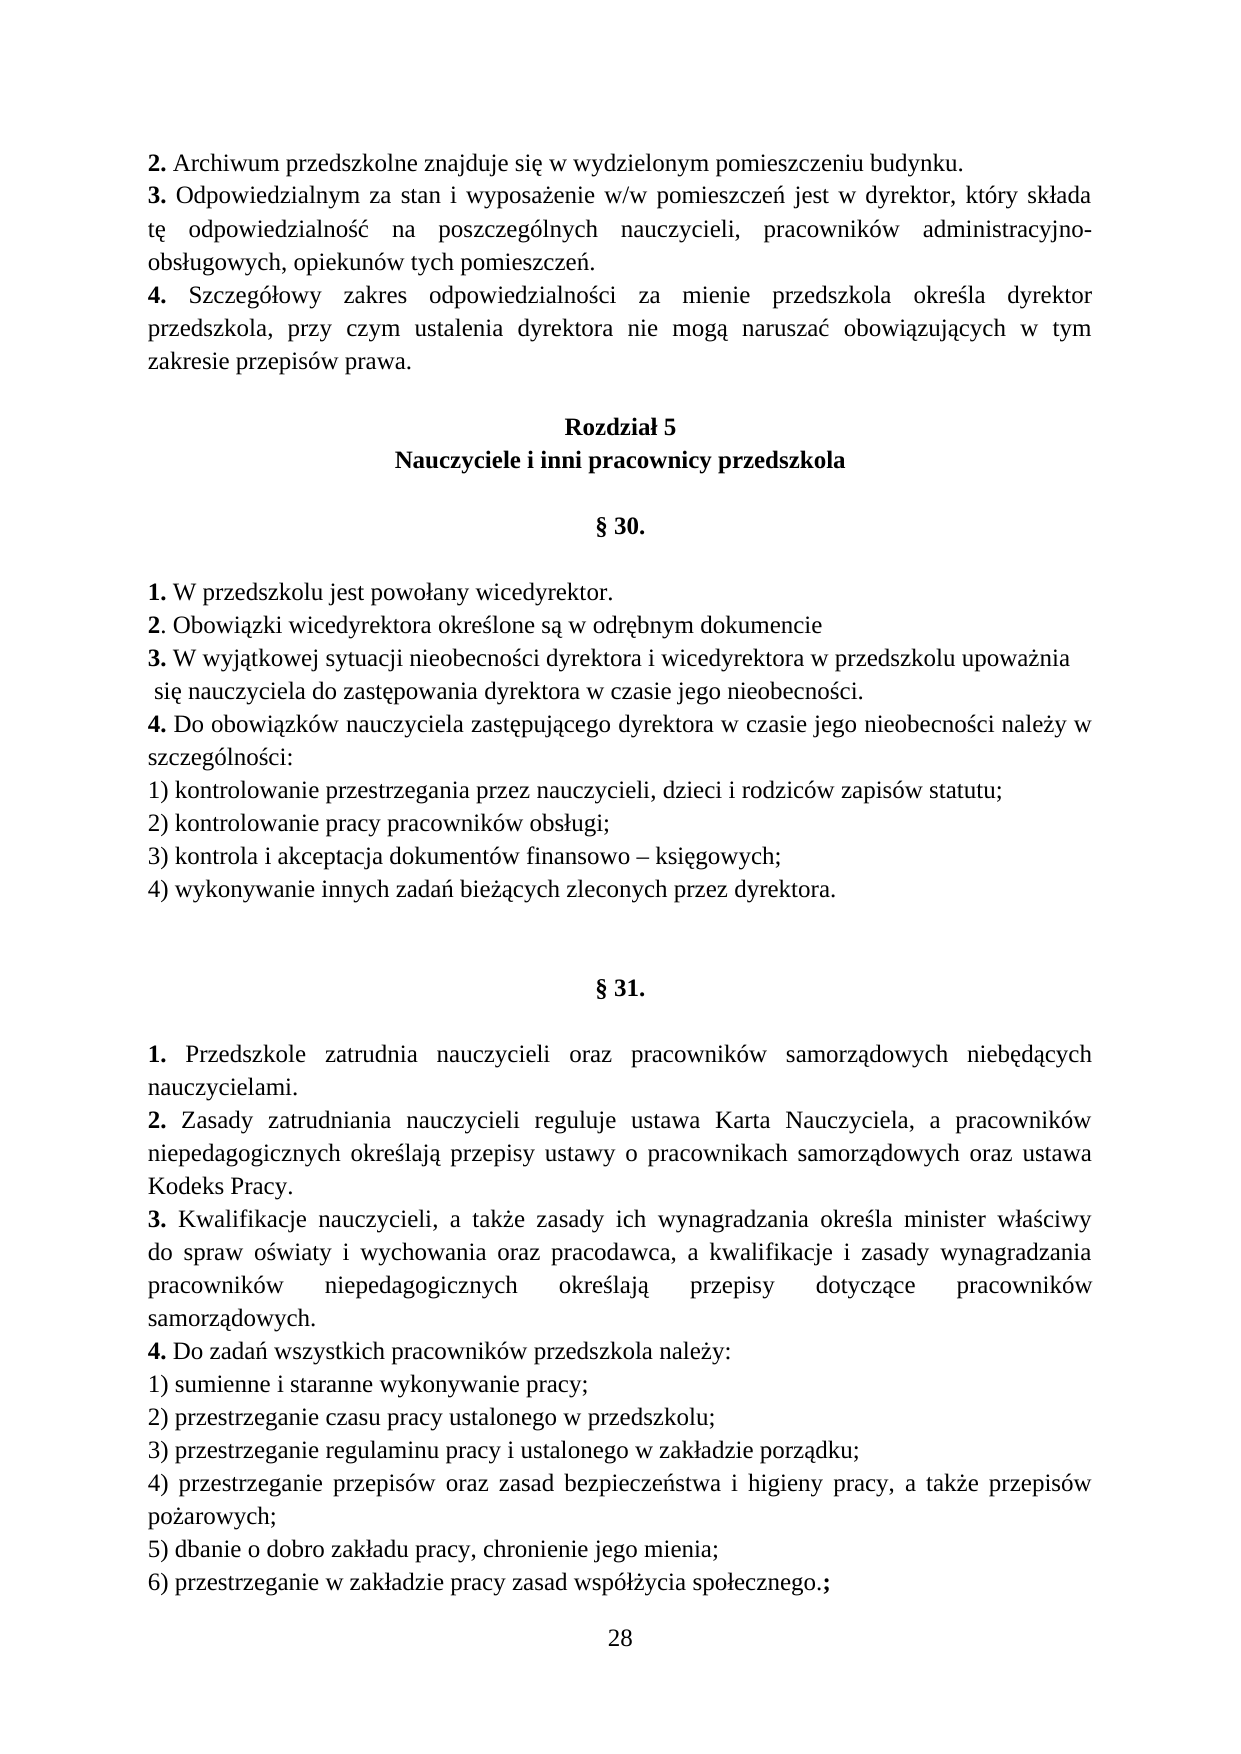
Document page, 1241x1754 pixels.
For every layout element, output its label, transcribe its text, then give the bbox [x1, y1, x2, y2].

text 4) przestrzeganie przepisów oraz zasad bezpieczeństwa i higieny pracy, a także przepisów pożarowych; [148, 1468, 1093, 1530]
text 4. Do zadań wszystkich pracowników przedszkola należy: [148, 1336, 1093, 1365]
text 3) przestrzeganie regulaminu pracy i ustalonego w zakładzie porządku; [148, 1435, 1093, 1464]
text 4) wykonywanie innych zadań bieżących zleconych przez dyrektora. [148, 874, 1093, 903]
text § 31. [148, 973, 1093, 1002]
text § 30. [148, 511, 1093, 539]
text 2. Zasady zatrudniania nauczycieli reguluje ustawa Karta Nauczyciela, a pracowników niepedagogicznych określają przepisy ustawy o pracownikach samorządowych oraz ustawa Kodeks Pracy. [148, 1105, 1093, 1200]
text 4. Do obowiązków nauczyciela zastępującego dyrektora w czasie jego nieobecności należy w szczególności: [148, 709, 1093, 771]
text 4. Szczegółowy zakres odpowiedzialności za mienie przedszkola określa dyrektor przedszkola, przy czym ustalenia dyrektora nie mogą naruszać obowiązujących w tym zakresie przepisów prawa. [148, 280, 1093, 374]
text 5) dbanie o dobro zakładu pracy, chronienie jego mienia; [148, 1534, 1093, 1563]
text 1. Przedszkole zatrudnia nauczycieli oraz pracowników samorządowych niebędących nauczycielami. [148, 1039, 1093, 1101]
text 1. W przedszkolu jest powołany wicedyrektor. [148, 577, 1093, 606]
text 6) przestrzeganie w zakładzie pracy zasad współżycia społecznego.; [148, 1567, 1093, 1596]
text 2. Archiwum przedszkolne znajduje się w wydzielonym pomieszczeniu budynku. [148, 148, 1093, 176]
text 2) kontrolowanie pracy pracowników obsługi; [148, 808, 1093, 837]
text 3. Odpowiedzialnym za stan i wyposażenie w/w pomieszczeń jest w dyrektor, który składa tę odpowiedzialność na poszczególnych nauczycieli, pracowników administracyjno-obsługowych, opiekunów tych pomieszczeń. [148, 181, 1093, 275]
text 2. Obowiązki wicedyrektora określone są w odrębnym dokumencie [148, 610, 1093, 639]
text Rozdział 5 [148, 412, 1093, 441]
text 2) przestrzeganie czasu pracy ustalonego w przedszkolu; [148, 1402, 1093, 1431]
text 3. W wyjątkowej sytuacji nieobecności dyrektora i wicedyrektora w przedszkolu upoważnia [148, 643, 1093, 672]
text 1) kontrolowanie przestrzegania przez nauczycieli, dzieci i rodziców zapisów statutu; [148, 775, 1093, 804]
text 1) sumienne i staranne wykonywanie pracy; [148, 1369, 1093, 1398]
text się nauczyciela do zastępowania dyrektora w czasie jego nieobecności. [148, 676, 1093, 705]
text 3. Kwalifikacje nauczycieli, a także zasady ich wynagradzania określa minister właściwy do spraw oświaty i wychowania oraz pracodawca, a kwalifikacje i zasady wynagradzania pracowników niepedagogicznych określają przepisy dotyczące pracowników samorządowych. [148, 1204, 1093, 1332]
text 3) kontrola i akceptacja dokumentów finansowo – księgowych; [148, 841, 1093, 870]
text Nauczyciele i inni pracownicy przedszkola [148, 445, 1093, 473]
